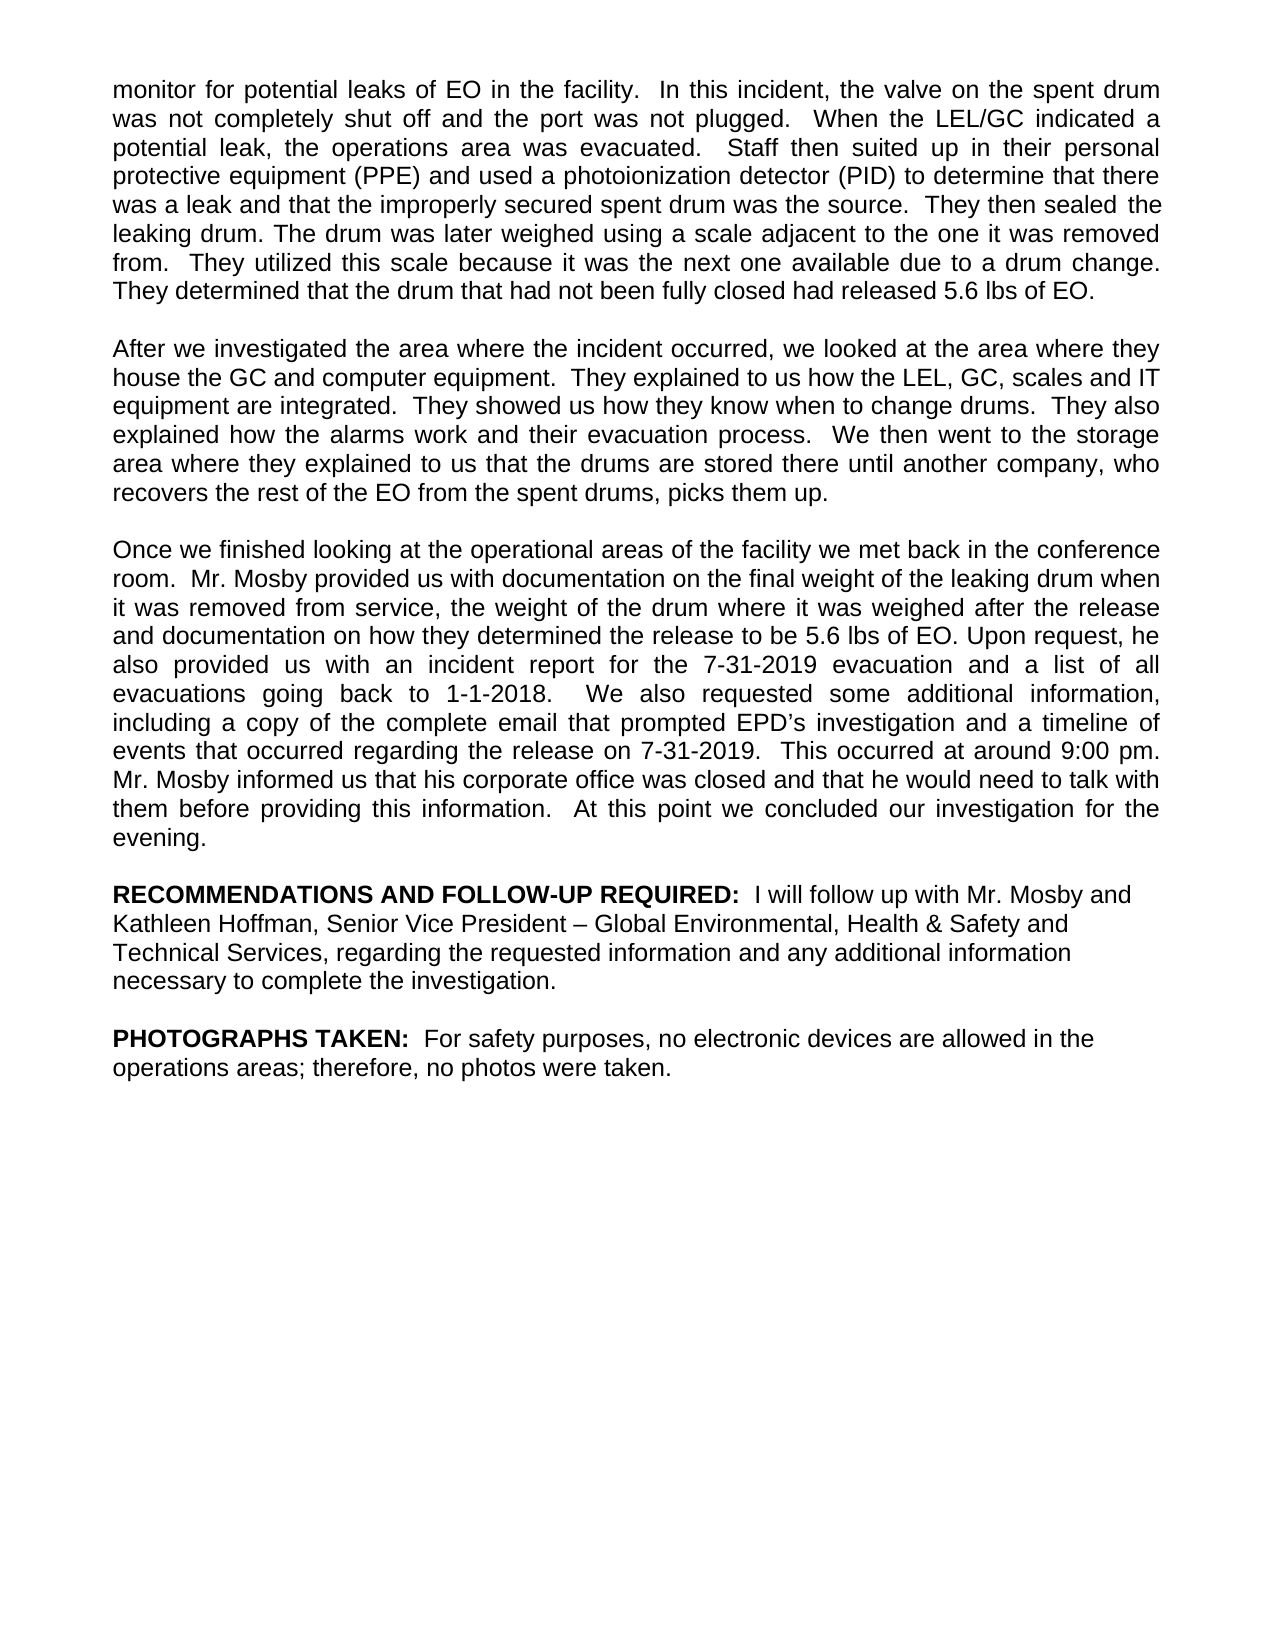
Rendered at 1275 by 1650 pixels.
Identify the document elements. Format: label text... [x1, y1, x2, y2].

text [112, 75, 1162, 305]
text RECOMMENDATIONS AND FOLLOW-UP REQUIRED: I will follow up with Mr. Mosby and Kathleen Hoffman, Senior Vice President – Global Environmental, Health & Safety and Technical Services, regarding the requested information and any additional information necessary to complete the investigation. [112, 880, 1162, 995]
text PHOTOGRAPHS TAKEN: For safety purposes, no electronic devices are allowed in the operations areas; therefore, no photos were taken. [112, 1024, 1162, 1081]
text After we investigated the area where the incident occurred, we looked at the area where they house the GC and computer equipment. They explained to us how the LEL, GC, scales and IT equipment are integrated. They showed us how they know when to change drums. They also explained how the alarms work and their evacuation process. We then went to the storage area where they explained to us that the drums are stored there until another company, who recovers the rest of the EO from the spent drums, picks them up. [112, 334, 1162, 506]
text Once we finished looking at the operational areas of the facility we met back in the conference room. Mr. Mosby provided us with documentation on the final weight of the leaking drum when it was removed from service, the weight of the drum where it was weighed after the release and documentation on how they determined the release to be 5.6 lbs of EO. Upon request, he also provided us with an incident report for the 7-31-2019 evacuation and a list of all evacuations going back to 1-1-2018. We also requested some additional information, including a copy of the complete email that prompted EPD’s investigation and a timeline of events that occurred regarding the release on 7-31-2019. This occurred at around 9:00 pm. Mr. Mosby informed us that his corporate office was closed and that he would need to talk with them before providing this information. At this point we concluded our investigation for the evening. [112, 535, 1162, 851]
